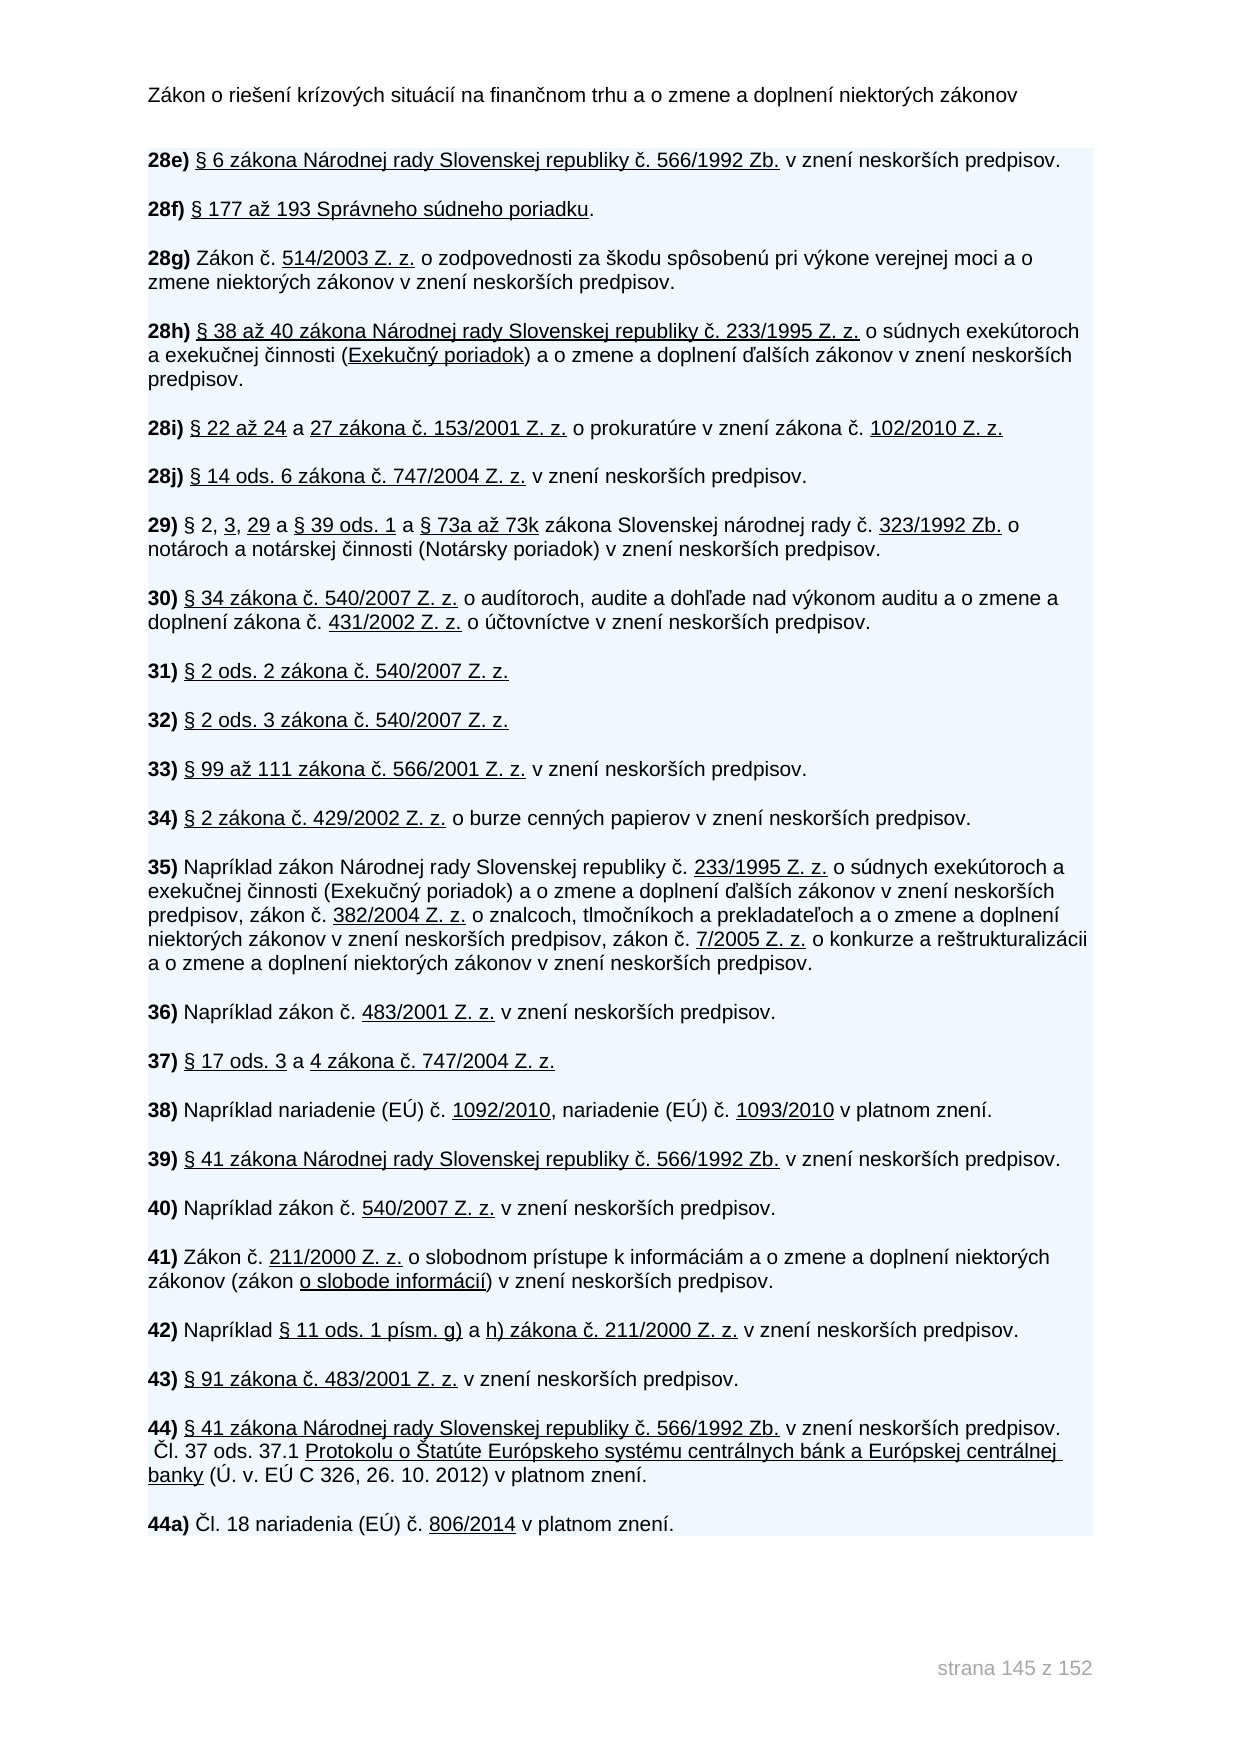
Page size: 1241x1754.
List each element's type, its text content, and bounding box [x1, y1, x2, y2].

text 28e) § 6 zákona Národnej rady Slovenskej republiky č. 566/1992 Zb. v znení neskorších predpisov. [148, 148, 1093, 172]
text 44) § 41 zákona Národnej rady Slovenskej republiky č. 566/1992 Zb. v znení neskorších predpisov. Čl. 37 ods. 37.1 Protokolu o Štatúte Európskeho systému centrálnych bánk a Európskej centrálnej banky (Ú. v. EÚ C 326, 26. 10. 2012) v platnom znení. [148, 1415, 1093, 1487]
text 34) § 2 zákona č. 429/2002 Z. z. o burze cenných papierov v znení neskorších predpisov. [148, 806, 1093, 830]
text 35) Napríklad zákon Národnej rady Slovenskej republiky č. 233/1995 Z. z. o súdnych exekútoroch a exekučnej činnosti (Exekučný poriadok) a o zmene a doplnení ďalších zákonov v znení neskorších predpisov, zákon č. 382/2004 Z. z. o znalcoch, tlmočníkoch a prekladateľoch a o zmene a doplnení niektorých zákonov v znení neskorších predpisov, zákon č. 7/2005 Z. z. o konkurze a reštrukturalizácii a o zmene a doplnení niektorých zákonov v znení neskorších predpisov. [148, 855, 1093, 975]
text 36) Napríklad zákon č. 483/2001 Z. z. v znení neskorších predpisov. [148, 1000, 1093, 1024]
text 33) § 99 až 111 zákona č. 566/2001 Z. z. v znení neskorších predpisov. [148, 757, 1093, 781]
text 29) § 2, 3, 29 a § 39 ods. 1 a § 73a až 73k zákona Slovenskej národnej rady č. 323/1992 Zb. o notároch a notárskej činnosti (Notársky poriadok) v znení neskorších predpisov. [148, 513, 1093, 561]
text 28g) Zákon č. 514/2003 Z. z. o zodpovednosti za škodu spôsobenú pri výkone verejnej moci a o zmene niektorých zákonov v znení neskorších predpisov. [148, 246, 1093, 293]
text 28i) § 22 až 24 a 27 zákona č. 153/2001 Z. z. o prokuratúre v znení zákona č. 102/2010 Z. z. [148, 415, 1093, 439]
text 39) § 41 zákona Národnej rady Slovenskej republiky č. 566/1992 Zb. v znení neskorších predpisov. [148, 1147, 1093, 1171]
text 31) § 2 ods. 2 zákona č. 540/2007 Z. z. [148, 659, 1093, 683]
text 40) Napríklad zákon č. 540/2007 Z. z. v znení neskorších predpisov. [148, 1196, 1093, 1219]
text 38) Napríklad nariadenie (EÚ) č. 1092/2010, nariadenie (EÚ) č. 1093/2010 v platnom znení. [148, 1098, 1093, 1122]
text 28h) § 38 až 40 zákona Národnej rady Slovenskej republiky č. 233/1995 Z. z. o súdnych exekútoroch a exekučnej činnosti (Exekučný poriadok) a o zmene a doplnení ďalších zákonov v znení neskorších predpisov. [148, 318, 1093, 390]
text 41) Zákon č. 211/2000 Z. z. o slobodnom prístupe k informáciám a o zmene a doplnení niektorých zákonov (zákon o slobode informácií) v znení neskorších predpisov. [148, 1244, 1093, 1292]
text 37) § 17 ods. 3 a 4 zákona č. 747/2004 Z. z. [148, 1049, 1093, 1073]
text 32) § 2 ods. 3 zákona č. 540/2007 Z. z. [148, 708, 1093, 732]
text 28j) § 14 ods. 6 zákona č. 747/2004 Z. z. v znení neskorších predpisov. [148, 464, 1093, 488]
text 44a) Čl. 18 nariadenia (EÚ) č. 806/2014 v platnom znení. [148, 1512, 1093, 1536]
text 28f) § 177 až 193 Správneho súdneho poriadku. [148, 197, 1093, 221]
text 30) § 34 zákona č. 540/2007 Z. z. o audítoroch, audite a dohľade nad výkonom auditu a o zmene a doplnení zákona č. 431/2002 Z. z. o účtovníctve v znení neskorších predpisov. [148, 586, 1093, 634]
text 43) § 91 zákona č. 483/2001 Z. z. v znení neskorších predpisov. [148, 1366, 1093, 1390]
text 42) Napríklad § 11 ods. 1 písm. g) a h) zákona č. 211/2000 Z. z. v znení neskorších predpisov. [148, 1317, 1093, 1341]
